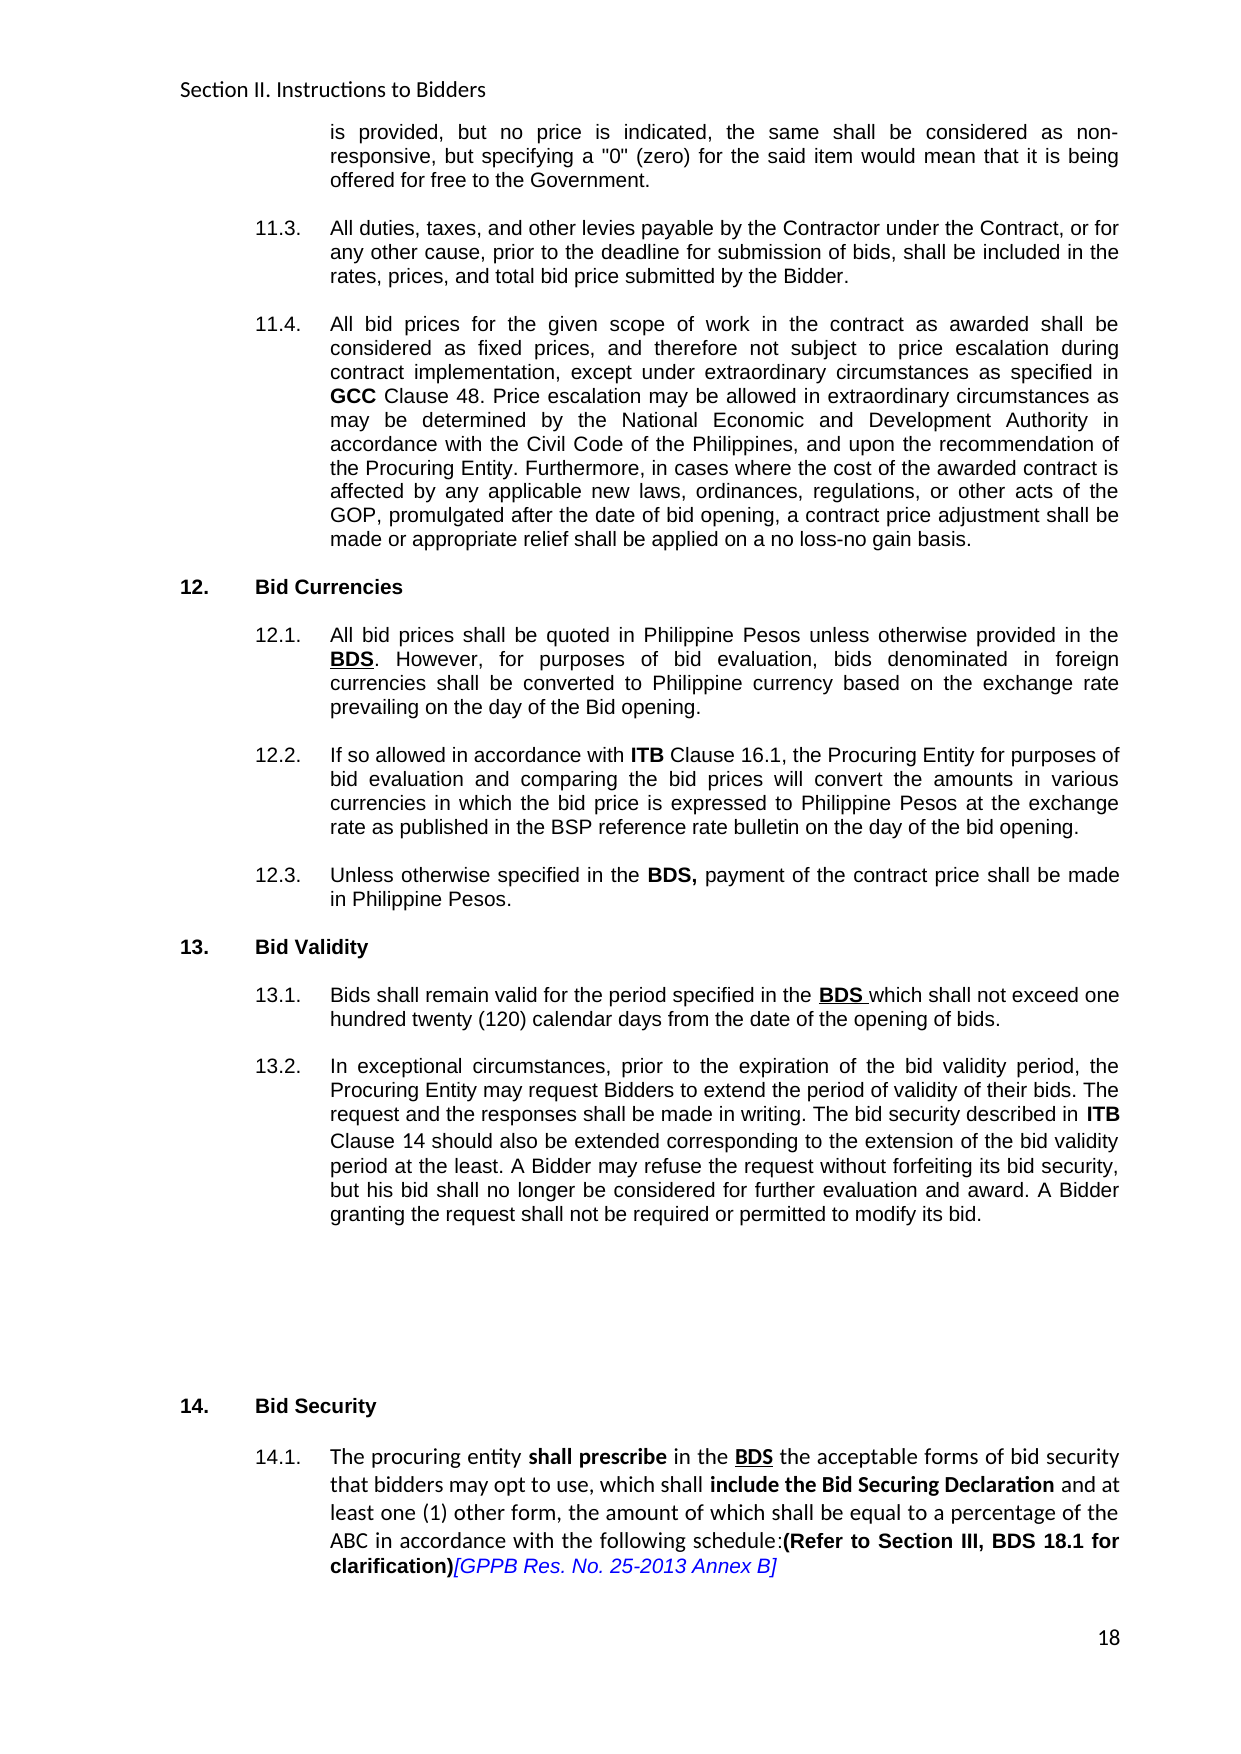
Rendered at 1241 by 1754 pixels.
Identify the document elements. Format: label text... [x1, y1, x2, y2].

list All bid prices shall be quoted in Philippine Pesos unless otherwise provided in the BDS. However, for purposes of bid evaluation, bids denominated in foreign currencies shall be converted to Philippine currency based on the exchange rate prevailing on the day of the Bid opening. [255, 623, 1120, 719]
list Bid Validity [180, 934, 1120, 958]
list Bid Security [180, 1394, 1120, 1418]
list All duties, taxes, and other levies payable by the Contractor under the Contract, or for any other cause, prior to the deadline for submission of bids, shall be included in the rates, prices, and total bid price submitted by the Bidder. [255, 216, 1120, 288]
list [255, 120, 1120, 192]
list The procuring entity shall prescribe in the BDS the acceptable forms of bid security that bidders may opt to use, which shall include the Bid Securing Declaration and at least one (1) other form, the amount of which shall be equal to a percentage of the ABC in accordance with the following schedule:(Refer to Section III, BDS 18.1 for clarification)[GPPB Res. No. 25-2013 Annex B] [255, 1442, 1120, 1578]
list Bid Currencies [180, 575, 1120, 599]
list In exceptional circumstances, prior to the expiration of the bid validity period, the Procuring Entity may request Bidders to extend the period of validity of their bids. The request and the responses shall be made in writing. The bid security described in ITB Clause 18 should also be extended corresponding to the extension of the bid validity period at the least. A Bidder may refuse the request without forfeiting its bid security, but his bid shall no longer be considered for further evaluation and award. A Bidder granting the request shall not be required or permitted to modify its bid. [255, 1054, 1120, 1226]
list If so allowed in accordance with ITB Clause 16.1, the Procuring Entity for purposes of bid evaluation and comparing the bid prices will convert the amounts in various currencies in which the bid price is expressed to Philippine Pesos at the exchange rate as published in the BSP reference rate bulletin on the day of the bid opening. [255, 743, 1120, 839]
list Unless otherwise specified in the BDS, payment of the contract price shall be made in Philippine Pesos. [255, 863, 1120, 911]
list Bids shall remain valid for the period specified in the BDS which shall not exceed one hundred twenty (120) calendar days from the date of the opening of bids. [255, 982, 1120, 1030]
list All bid prices for the given scope of work in the contract as awarded shall be considered as fixed prices, and therefore not subject to price escalation during contract implementation, except under extraordinary circumstances as specified in GCC Clause 48. Price escalation may be allowed in extraordinary circumstances as may be determined by the National Economic and Development Authority in accordance with the Civil Code of the Philippines, and upon the recommendation of the Procuring Entity. Furthermore, in cases where the cost of the awarded contract is affected by any applicable new laws, ordinances, regulations, or other acts of the GOP, promulgated after the date of bid opening, a contract price adjustment shall be made or appropriate relief shall be applied on a no loss-no gain basis. [255, 312, 1120, 551]
